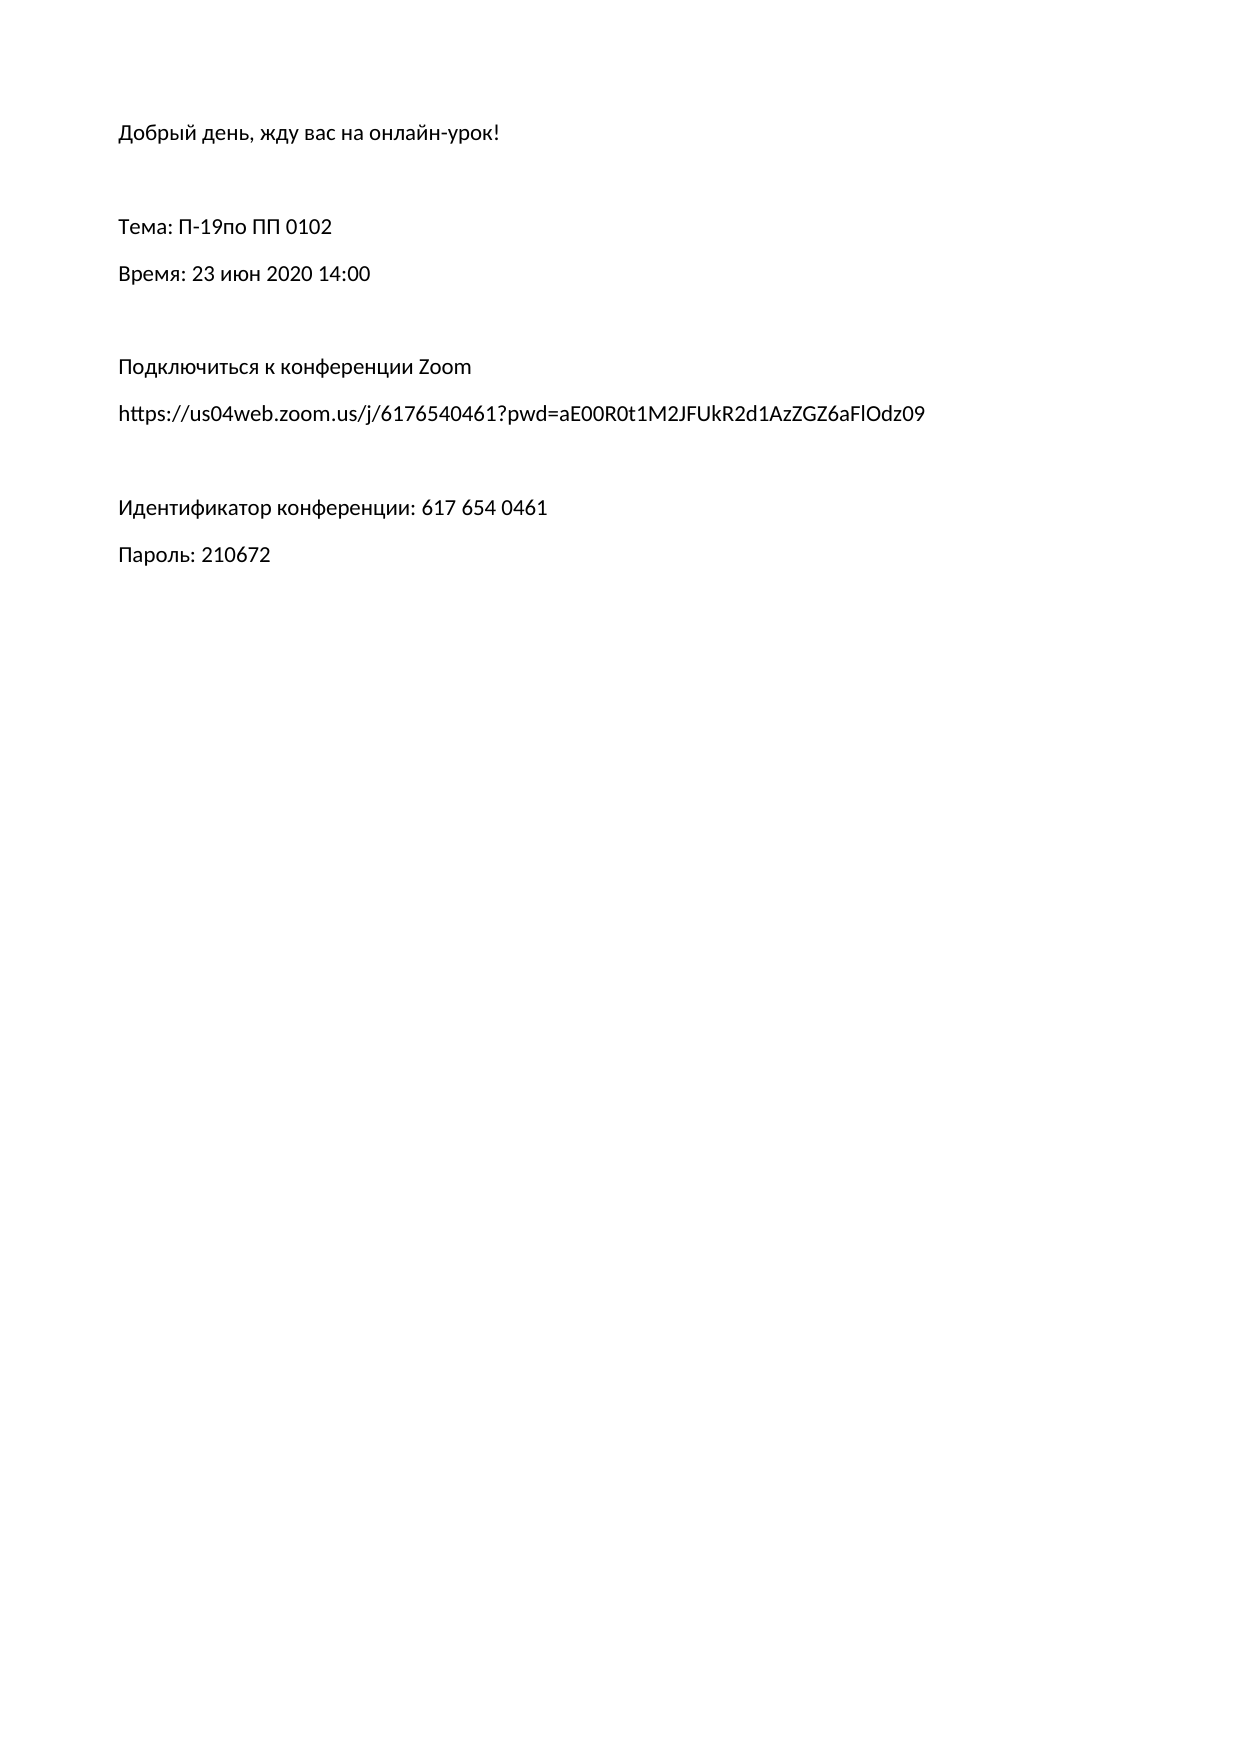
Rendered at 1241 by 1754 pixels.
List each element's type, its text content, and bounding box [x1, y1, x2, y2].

text Добрый день, жду вас на онлайн-урок! [118, 118, 1181, 146]
text Пароль: 210672 [118, 540, 1181, 568]
text Идентификатор конференции: 617 654 0461 [118, 493, 1181, 521]
text https://us04web.zoom.us/j/6176540461?pwd=aE00R0t1M2JFUkR2d1AzZGZ6aFlOdz09 [118, 399, 1181, 427]
text Тема: П-19по ПП 0102 [118, 212, 1181, 240]
text Время: 23 июн 2020 14:00 [118, 259, 1181, 287]
text Подключиться к конференции Zoom [118, 352, 1181, 381]
